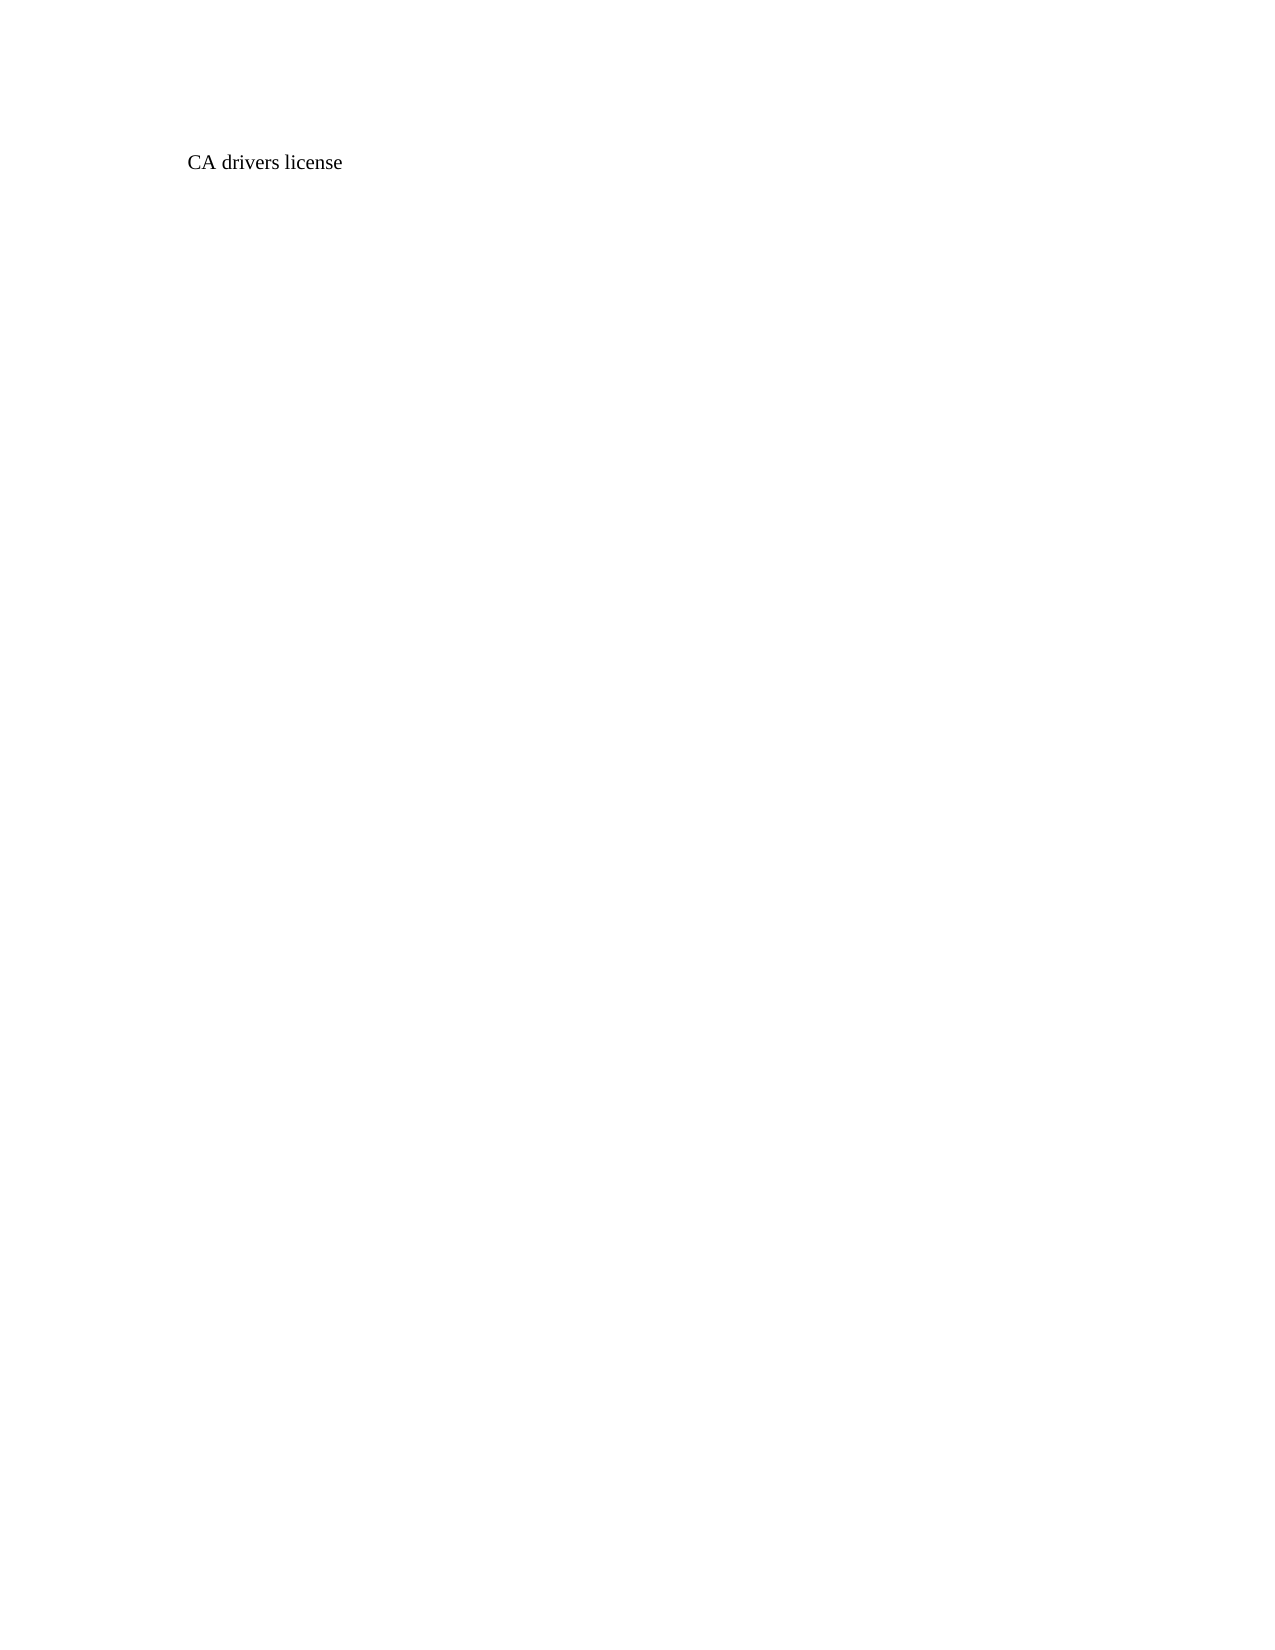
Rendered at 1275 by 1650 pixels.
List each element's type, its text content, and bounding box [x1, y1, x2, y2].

text CA drivers license [187, 150, 1237, 174]
